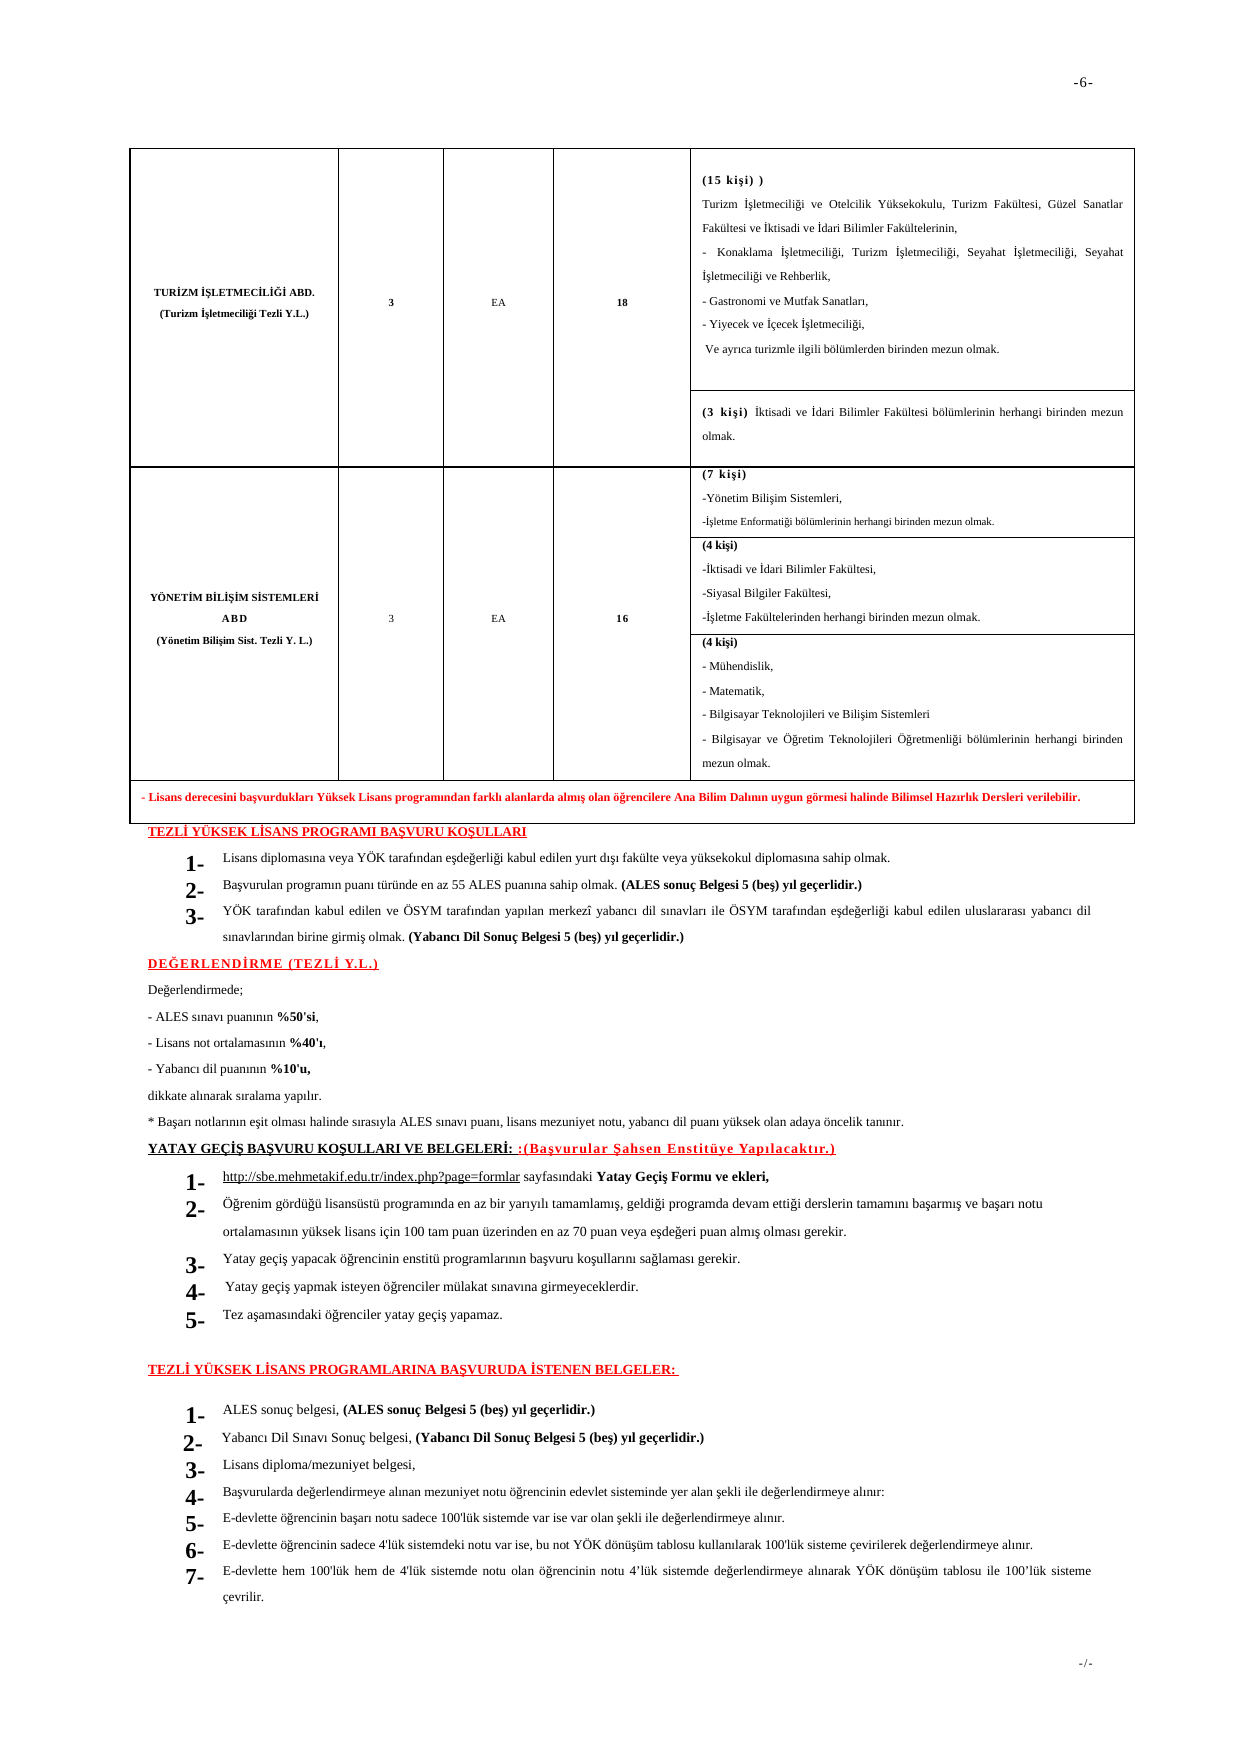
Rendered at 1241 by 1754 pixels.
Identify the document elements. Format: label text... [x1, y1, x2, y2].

list Lisans diploma/mezuniyet belgesi, [185, 1456, 1092, 1484]
text dikkate alınarak sıralama yapılır. [148, 1088, 1092, 1114]
table_cell - Lisans derecesini başvurdukları Yüksek Lisans programından farklı alanlarda almış olan öğrencilere Ana Bilim Dalının uygun görmesi halinde Bilimsel Hazırlık Dersleri verilebilir. [131, 781, 1134, 823]
list Yatay geçiş yapacak öğrencinin enstitü programlarının başvuru koşullarını sağlaması gerekir. [185, 1251, 1092, 1278]
list E-devlette hem 100'lük hem de 4'lük sistemde notu olan öğrencinin notu 4’lük sistemde değerlendirmeye alınarak YÖK dönüşüm tablosu ile 100’lük sisteme çevrilir. [185, 1563, 1092, 1616]
table_cell (15 kişi) ) Turizm İşletmeciliği ve Otelcilik Yüksekokulu, Turizm Fakültesi, Güzel Sanatlar Fakültesi ve İktisadi ve İdari Bilimler Fakültelerinin, - Konaklama İşletmeciliği, Turizm İşletmeciliği, Seyahat İşletmeciliği, Seyahat İşletmeciliği ve Rehberlik, - Gastronomi ve Mutfak Sanatları, - Yiyecek ve İçecek İşletmeciliği, Ve ayrıca turizmle ilgili bölümlerden birinden mezun olmak. [691, 149, 1134, 390]
list Yatay geçiş yapmak isteyen öğrenciler mülakat sınavına girmeyeceklerdir. [185, 1278, 1092, 1306]
table_cell 16 [554, 468, 690, 780]
text TEZLİ YÜKSEK LİSANS PROGRAMI BAŞVURU KOŞULLARI [148, 824, 1092, 850]
text DEĞERLENDİRME (TEZLİ Y.L.) [148, 956, 1092, 982]
table_cell (3 kişi) İktisadi ve İdari Bilimler Fakültesi bölümlerinin herhangi birinden mezun olmak. [691, 391, 1134, 466]
table_cell YÖNETİM BİLİŞİM SİSTEMLERİ ABD (Yönetim Bilişim Sist. Tezli Y. L.) [131, 468, 338, 780]
text * Başarı notlarının eşit olması halinde sırasıyla ALES sınavı puanı, lisans mezuniyet notu, yabancı dil puanı yüksek olan adaya öncelik tanınır. [148, 1114, 1092, 1140]
list Öğrenim gördüğü lisansüstü programında en az bir yarıyılı tamamlamış, geldiği programda devam ettiği derslerin tamamını başarmış ve başarı notu ortalamasının yüksek lisans için 100 tam puan üzerinden en az 70 puan veya eşdeğeri puan almış olması gerekir. [185, 1196, 1092, 1251]
list Başvurulan programın puanı türünde en az 55 ALES puanına sahip olmak. (ALES sonuç Belgesi 5 (beş) yıl geçerlidir.) [185, 877, 1092, 903]
text TEZLİ YÜKSEK LİSANS PROGRAMLARINA BAŞVURUDA İSTENEN BELGELER: [148, 1361, 1092, 1389]
table_cell 3 [339, 149, 443, 466]
table_cell 3 [339, 468, 443, 780]
text - Yabancı dil puanının %10'u, [148, 1061, 1092, 1088]
list Yabancı Dil Sınavı Sonuç belgesi, (Yabancı Dil Sonuç Belgesi 5 (beş) yıl geçerlidir.) [183, 1429, 1092, 1456]
text - ALES sınavı puanının %50'si, [148, 1008, 1092, 1035]
list Tez aşamasındaki öğrenciler yatay geçiş yapamaz. [185, 1306, 1092, 1333]
table_cell (4 kişi) -İktisadi ve İdari Bilimler Fakültesi, -Siyasal Bilgiler Fakültesi, -İşletme Fakültelerinden herhangi birinden mezun olmak. [691, 538, 1134, 634]
table_cell EA [444, 149, 553, 466]
list ALES sonuç belgesi, (ALES sonuç Belgesi 5 (beş) yıl geçerlidir.) [185, 1401, 1092, 1429]
list Başvurularda değerlendirmeye alınan mezuniyet notu öğrencinin edevlet sisteminde yer alan şekli ile değerlendirmeye alınır: [185, 1484, 1092, 1510]
list YÖK tarafından kabul edilen ve ÖSYM tarafından yapılan merkezî yabancı dil sınavları ile ÖSYM tarafından eşdeğerliği kabul edilen uluslararası yabancı dil sınavlarından birine girmiş olmak. (Yabancı Dil Sonuç Belgesi 5 (beş) yıl geçerlidir.) [185, 903, 1092, 956]
table_cell (4 kişi) - Mühendislik, - Matematik, - Bilgisayar Teknolojileri ve Bilişim Sistemleri - Bilgisayar ve Öğretim Teknolojileri Öğretmenliği bölümlerinin herhangi birinden mezun olmak. [691, 635, 1134, 780]
list http://sbe.mehmetakif.edu.tr/index.php?page=formlar sayfasındaki Yatay Geçiş Formu ve ekleri, [185, 1168, 1092, 1196]
table_cell EA [444, 468, 553, 780]
text - Lisans not ortalamasının %40'ı, [148, 1035, 1092, 1061]
text Değerlendirmede; [148, 982, 1092, 1008]
list E-devlette öğrencinin sadece 4'lük sistemdeki notu var ise, bu not YÖK dönüşüm tablosu kullanılarak 100'lük sisteme çevirilerek değerlendirmeye alınır. [185, 1537, 1092, 1563]
table_cell TURİZM İŞLETMECİLİĞİ ABD. (Turizm İşletmeciliği Tezli Y.L.) [131, 149, 338, 466]
table_cell (7 kişi) -Yönetim Bilişim Sistemleri, -İşletme Enformatiği bölümlerinin herhangi birinden mezun olmak. [691, 468, 1134, 537]
table_cell 18 [554, 149, 690, 466]
text YATAY GEÇİŞ BAŞVURU KOŞULLARI VE BELGELERİ: :(Başvurular Şahsen Enstitüye Yapılacaktır.) [148, 1140, 1092, 1168]
list E-devlette öğrencinin başarı notu sadece 100'lük sistemde var ise var olan şekli ile değerlendirmeye alınır. [185, 1510, 1092, 1537]
list Lisans diplomasına veya YÖK tarafından eşdeğerliği kabul edilen yurt dışı fakülte veya yüksekokul diplomasına sahip olmak. [185, 850, 1092, 877]
